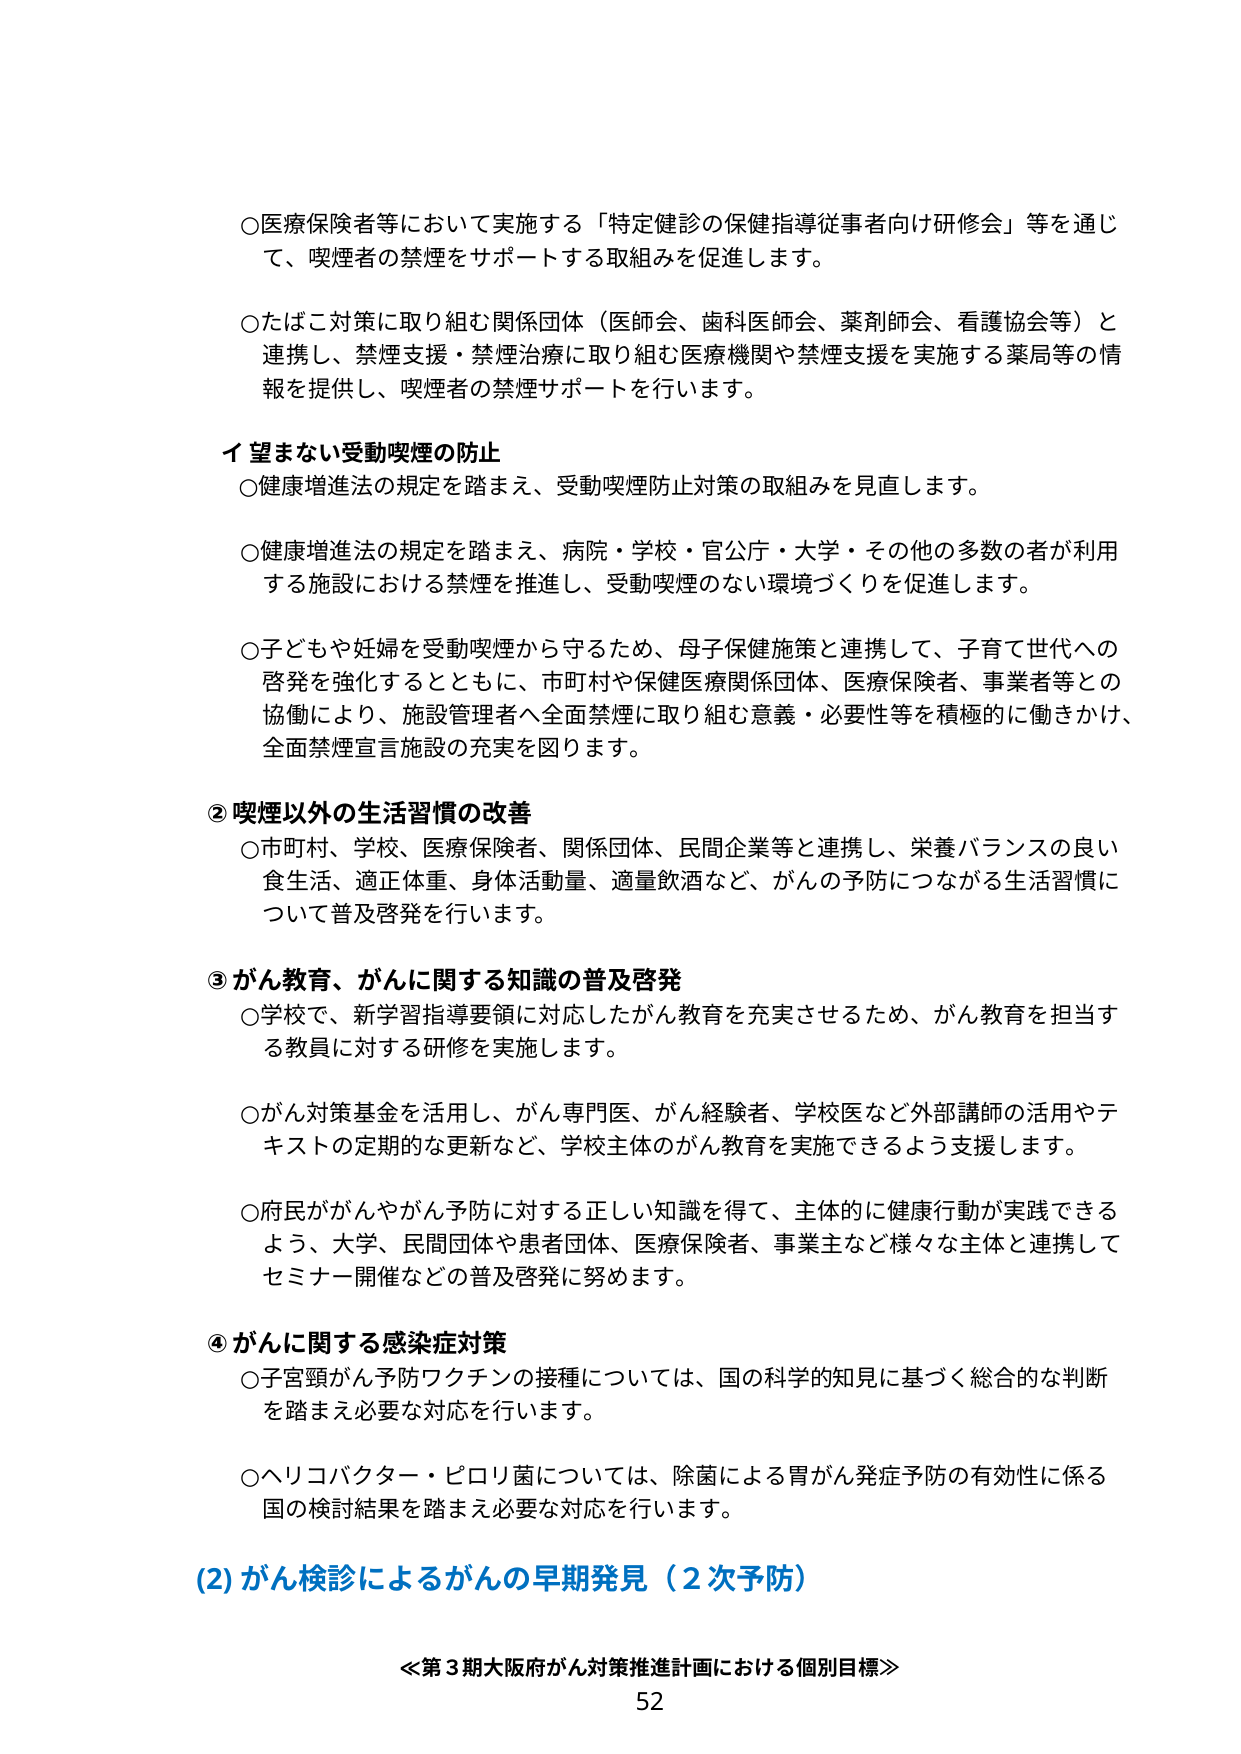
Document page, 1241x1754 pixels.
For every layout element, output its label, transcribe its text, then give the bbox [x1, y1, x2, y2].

subtitle (2) がん検診によるがんの早期発見（２次予防） [177, 1555, 1122, 1598]
text ○子宮頸がん予防ワクチンの接種については、国の科学的知見に基づく総合的な判断を踏まえ必要な対応を行います。 [240, 1360, 1122, 1426]
text ○がん対策基金を活用し、がん専門医、がん経験者、学校医など外部講師の活用やテキストの定期的な更新など、学校主体のがん教育を実施できるよう支援します。 [240, 1095, 1122, 1161]
text ○健康増進法の規定を踏まえ、病院・学校・官公庁・大学・その他の多数の者が利用する施設における禁煙を推進し、受動喫煙のない環境づくりを促進します。 [240, 533, 1122, 599]
text ○医療保険者等において実施する「特定健診の保健指導従事者向け研修会」等を通じて、喫煙者の禁煙をサポートする取組みを促進します。 [240, 206, 1122, 273]
text ○市町村、学校、医療保険者、関係団体、民間企業等と連携し、栄養バランスの良い食生活、適正体重、身体活動量、適量飲酒など、がんの予防につながる生活習慣について普及啓発を行います。 [240, 829, 1122, 929]
text ○子どもや妊婦を受動喫煙から守るため、母子保健施策と連携して、子育て世代への啓発を強化するとともに、市町村や保健医療関係団体、医療保険者、事業者等との協働により、施設管理者へ全面禁煙に取り組む意義・必要性等を積極的に働きかけ、全面禁煙宣言施設の充実を図ります。 [240, 631, 1122, 763]
text ○健康増進法の規定を踏まえ、受動喫煙防止対策の取組みを見直します。 [238, 468, 1122, 501]
subtitle ③がん教育、がんに関する知識の普及啓発 [177, 961, 1122, 997]
text ○府民ががんやがん予防に対する正しい知識を得て、主体的に健康行動が実践できるよう、大学、民間団体や患者団体、医療保険者、事業主など様々な主体と連携してセミナー開催などの普及啓発に努めます。 [240, 1192, 1122, 1292]
text ○学校で、新学習指導要領に対応したがん教育を充実させるため、がん教育を担当する教員に対する研修を実施します。 [240, 997, 1122, 1063]
text イ 望まない受動喫煙の防止 [177, 435, 1122, 468]
subtitle ②喫煙以外の生活習慣の改善 [177, 793, 1122, 829]
subtitle ④がんに関する感染症対策 [177, 1323, 1122, 1360]
text ○たばこ対策に取り組む関係団体（医師会、歯科医師会、薬剤師会、看護協会等）と連携し、禁煙支援・禁煙治療に取り組む医療機関や禁煙支援を実施する薬局等の情報を提供し、喫煙者の禁煙サポートを行います。 [240, 304, 1122, 404]
text ○ヘリコバクター・ピロリ菌については、除菌による胃がん発症予防の有効性に係る国の検討結果を踏まえ必要な対応を行います。 [240, 1458, 1122, 1524]
